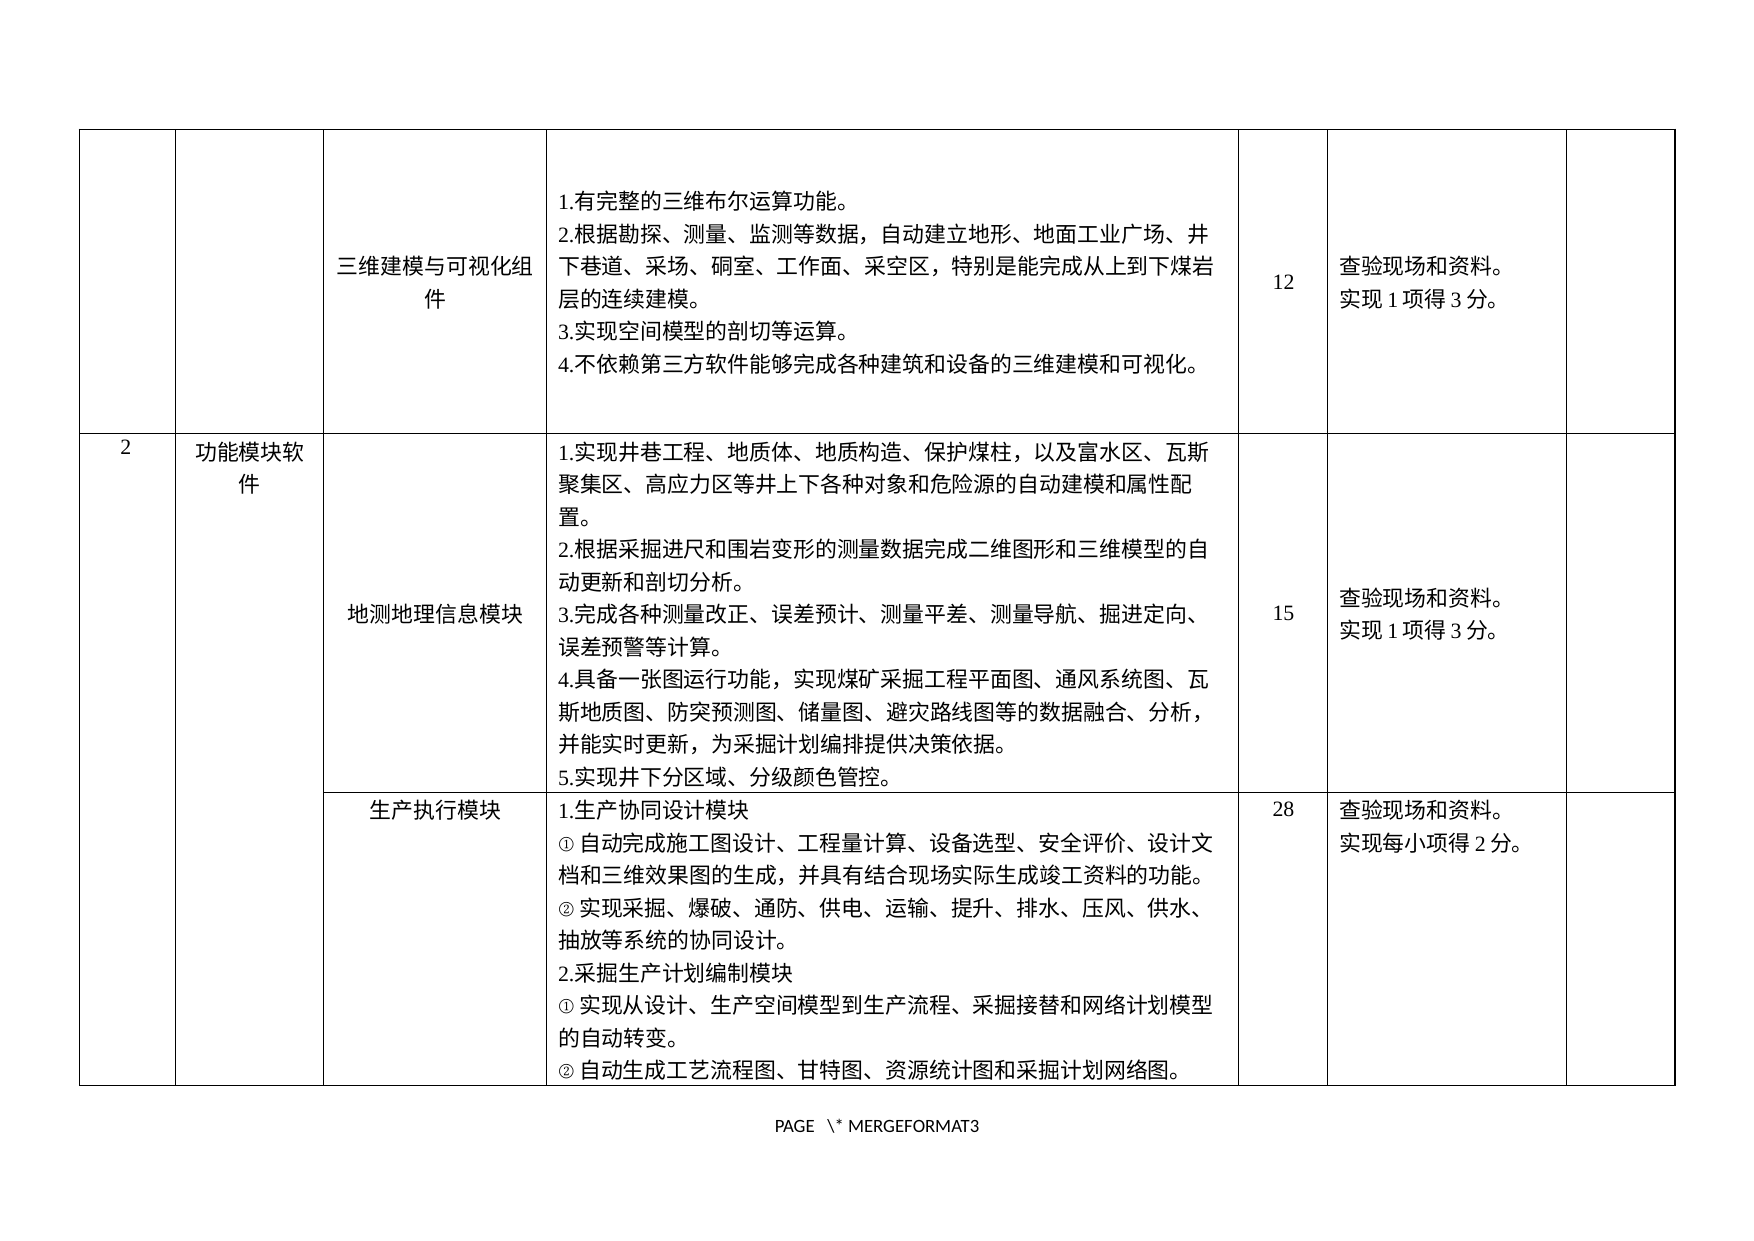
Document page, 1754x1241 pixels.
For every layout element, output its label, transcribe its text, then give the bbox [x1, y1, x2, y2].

table_cell 生产执行模块 [324, 793, 546, 1085]
table_cell [1567, 434, 1674, 792]
table_cell 查验现场和资料。 实现1项得3分。 [1328, 434, 1566, 792]
table_cell 1.有完整的三维布尔运算功能。 2.根据勘探、测量、监测等数据，自动建立地形、地面工业广场、井下巷道、采场、硐室、工作面、采空区，特别是能完成从上到下煤岩层的连续建模。 3.实现空间模型的剖切等运算。 4.不依赖第三方软件能够完成各种建筑和设备的三维建模和可视化。 [547, 130, 1238, 433]
table_cell 28 [1239, 793, 1327, 1085]
table_cell 功能模块软件 [176, 434, 323, 1085]
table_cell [547, 793, 1238, 1085]
table_cell 15 [1239, 434, 1327, 792]
table_cell [1567, 130, 1674, 433]
table_cell 查验现场和资料。 实现每小项得2分。 [1328, 793, 1566, 1085]
table_cell 2 [80, 434, 175, 1085]
table_cell 12 [1239, 130, 1327, 433]
table_cell [1567, 793, 1674, 1085]
table_cell 查验现场和资料。 实现1项得3分。 [1328, 130, 1566, 433]
table_cell 三维建模与可视化组件 [324, 130, 546, 433]
table_cell 1.实现井巷工程、地质体、地质构造、保护煤柱，以及富水区、瓦斯聚集区、高应力区等井上下各种对象和危险源的自动建模和属性配置。 2.根据采掘进尺和围岩变形的测量数据完成二维图形和三维模型的自动更新和剖切分析。 3.完成各种测量改正、误差预计、测量平差、测量导航、掘进定向、误差预警等计算。 4.具备一张图运行功能，实现煤矿采掘工程平面图、通风系统图、瓦斯地质图、防突预测图、储量图、避灾路线图等的数据融合、分析，并能实时更新，为采掘计划编排提供决策依据。 5.实现井下分区域、分级颜色管控。 [547, 434, 1238, 792]
table_cell 地测地理信息模块 [324, 434, 546, 792]
